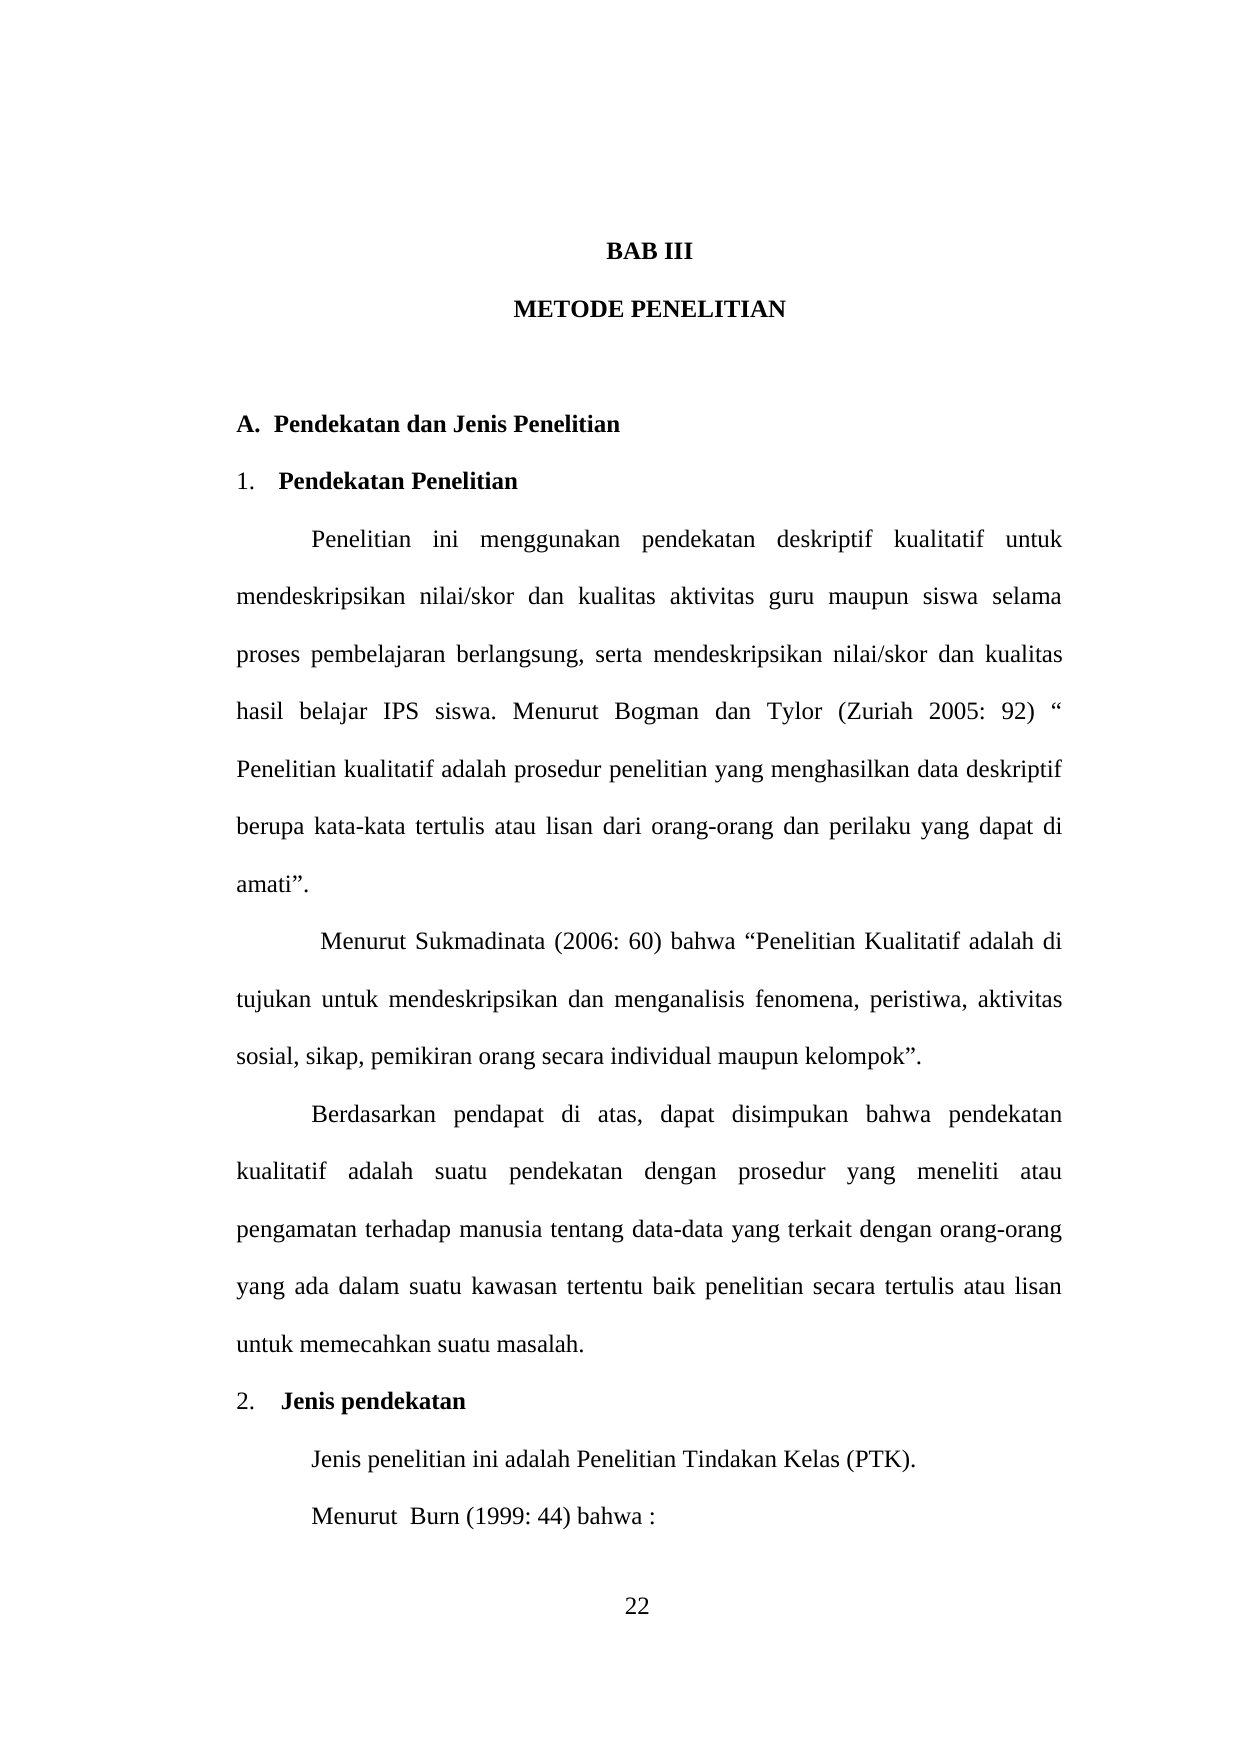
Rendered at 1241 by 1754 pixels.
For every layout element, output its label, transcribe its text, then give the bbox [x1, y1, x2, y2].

list Jenis penelitian ini adalah Penelitian Tindakan Kelas (PTK). [236, 1444, 1063, 1473]
text Menurut Sukmadinata (2006: 60) bahwa “Penelitian Kualitatif adalah di tujukan untuk mendeskripsikan dan menganalisis fenomena, peristiwa, aktivitas sosial, sikap, pemikiran orang secara individual maupun kelompok”. [236, 926, 1063, 1070]
list Menurut Burn (1999: 44) bahwa : [236, 1501, 1063, 1530]
list Pendekatan Penelitian [236, 466, 1063, 495]
text Penelitian ini menggunakan pendekatan deskriptif kualitatif untuk mendeskripsikan nilai/skor dan kualitas aktivitas guru maupun siswa selama proses pembelajaran berlangsung, serta mendeskripsikan nilai/skor dan kualitas hasil belajar IPS siswa. Menurut Bogman dan Tylor (Zuriah 2005: 92) “ Penelitian kualitatif adalah prosedur penelitian yang menghasilkan data deskriptif berupa kata-kata tertulis atau lisan dari orang-orang dan perilaku yang dapat di amati”. [236, 524, 1063, 898]
list Jenis pendekatan [236, 1386, 1063, 1415]
list Pendekatan dan Jenis Penelitian [236, 409, 1063, 438]
text METODE PENELITIAN [236, 294, 1063, 323]
text Berdasarkan pendapat di atas, dapat disimpukan bahwa pendekatan kualitatif adalah suatu pendekatan dengan prosedur yang meneliti atau pengamatan terhadap manusia tentang data-data yang terkait dengan orang-orang yang ada dalam suatu kawasan tertentu baik penelitian secara tertulis atau lisan untuk memecahkan suatu masalah. [236, 1099, 1063, 1358]
text BAB III [236, 236, 1063, 265]
